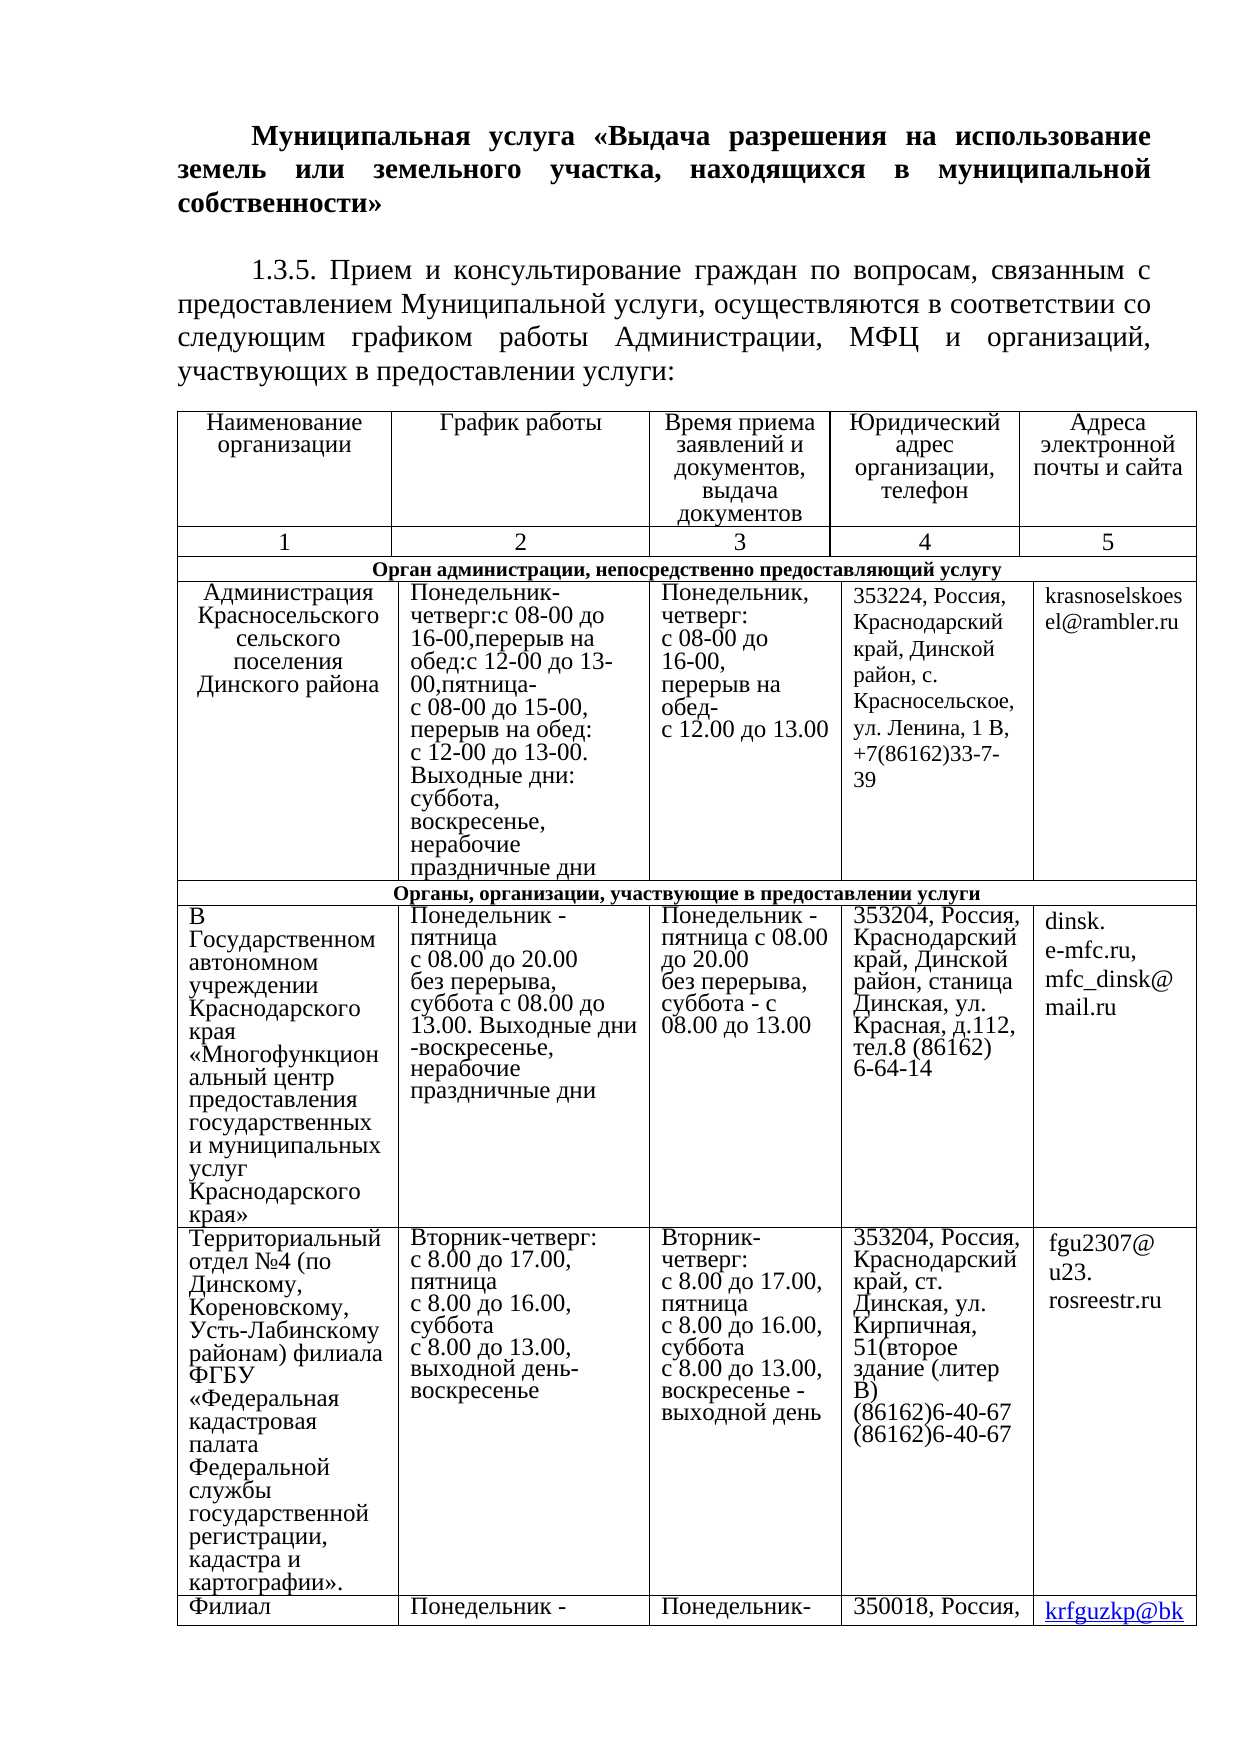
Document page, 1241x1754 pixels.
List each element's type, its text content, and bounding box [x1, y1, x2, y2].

table_cell Орган администрации, непосредственно предоставляющий услугу [178, 557, 1196, 581]
table_cell В Государственном автономном учреждении Краснодарского края «Многофункциональный центр предоставления государственных и муниципальных услуг Краснодарского края» [178, 906, 398, 1227]
table_cell 4 [831, 527, 1019, 556]
table_header Юридический адрес организации, телефон [831, 412, 1019, 526]
table_cell Понедельник - пятница с 08.00 до 20.00 без перерыва, суббота с 08.00 до 13.00. Выходные дни -воскресенье, нерабочие праздничные дни [399, 906, 649, 1227]
table_cell 353204, Россия, Краснодарский край, ст. Динская, ул. Кирпичная, 51(второе здание (литер В) (86162)6-40-67 (86162)6-40-67 [842, 1228, 1033, 1595]
table_cell Вторник-четверг: с 8.00 до 17.00, пятница с 8.00 до 16.00, суббота с 8.00 до 13.00, воскресенье - выходной день [650, 1228, 841, 1595]
table_cell 2 [392, 527, 649, 556]
table_cell 353204, Россия, Краснодарский край, Динской район, станица Динская, ул. Красная, д.112, тел.8 (86162) 6-64-14 [842, 906, 1033, 1227]
text 1.3.5. Прием и консультирование граждан по вопросам, связанным с предоставлением Муниципальной услуги, осуществляются в соответствии со следующим графиком работы Администрации, МФЦ и организаций, участвующих в предоставлении услуги: [177, 252, 1152, 386]
table_cell Понедельник-четверг:с 08-00 до 16-00,перерыв на обед:с 12-00 до 13-00,пятница- с 08-00 до 15-00, перерыв на обед: с 12-00 до 13-00. Выходные дни: суббота, воскресенье, нерабочие праздничные дни [399, 582, 649, 880]
table_cell Администрация Красносельского сельского поселения Динского района [178, 582, 398, 880]
table_cell Вторник-четверг: с 8.00 до 17.00, пятница с 8.00 до 16.00, суббота с 8.00 до 13.00, выходной день-воскресенье [399, 1228, 649, 1595]
table_cell 1 [178, 527, 391, 556]
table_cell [650, 1596, 841, 1624]
table_cell Понедельник, четверг: с 08-00 до 16-00, перерыв на обед- с 12.00 до 13.00 [650, 582, 841, 880]
table_cell Территориальный отдел №4 (по Динскому, Кореновскому, Усть-Лабинскому районам) филиала ФГБУ «Федеральная кадастровая палата Федеральной службы государственной регистрации, кадастра и картографии». [178, 1228, 398, 1595]
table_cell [399, 1596, 649, 1624]
table_header Наименование организации [178, 412, 391, 526]
table_header Адреса электронной почты и сайта [1020, 412, 1196, 526]
text Муниципальная услуга «Выдача разрешения на использование земель или земельного участка, находящихся в муниципальной собственности» [177, 118, 1152, 219]
table_cell Органы, организации, участвующие в предоставлении услуги [178, 881, 1196, 905]
table_cell fgu2307@ u23. rosreestr.ru [1034, 1228, 1196, 1595]
table_cell 5 [1020, 527, 1196, 556]
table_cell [178, 1596, 398, 1624]
table_cell Понедельник - пятница с 08.00 до 20.00 без перерыва, суббота - с 08.00 до 13.00 [650, 906, 841, 1227]
table_cell dinsk. e-mfc.ru, mfc_dinsk@ mail.ru [1034, 906, 1196, 1227]
table_header График работы [392, 412, 649, 526]
table_header Время приема заявлений и документов, выдача документов [650, 412, 829, 526]
table_cell 353224, Россия, Краснодарский край, Динской район, с. Красносельское, ул. Ленина, 1 В, +7(86162)33-7-39 [842, 582, 1033, 880]
table_cell 3 [650, 527, 829, 556]
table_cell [1034, 1596, 1196, 1624]
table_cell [842, 1596, 1033, 1624]
table_cell krasnoselskoesel@rambler.ru [1034, 582, 1196, 880]
